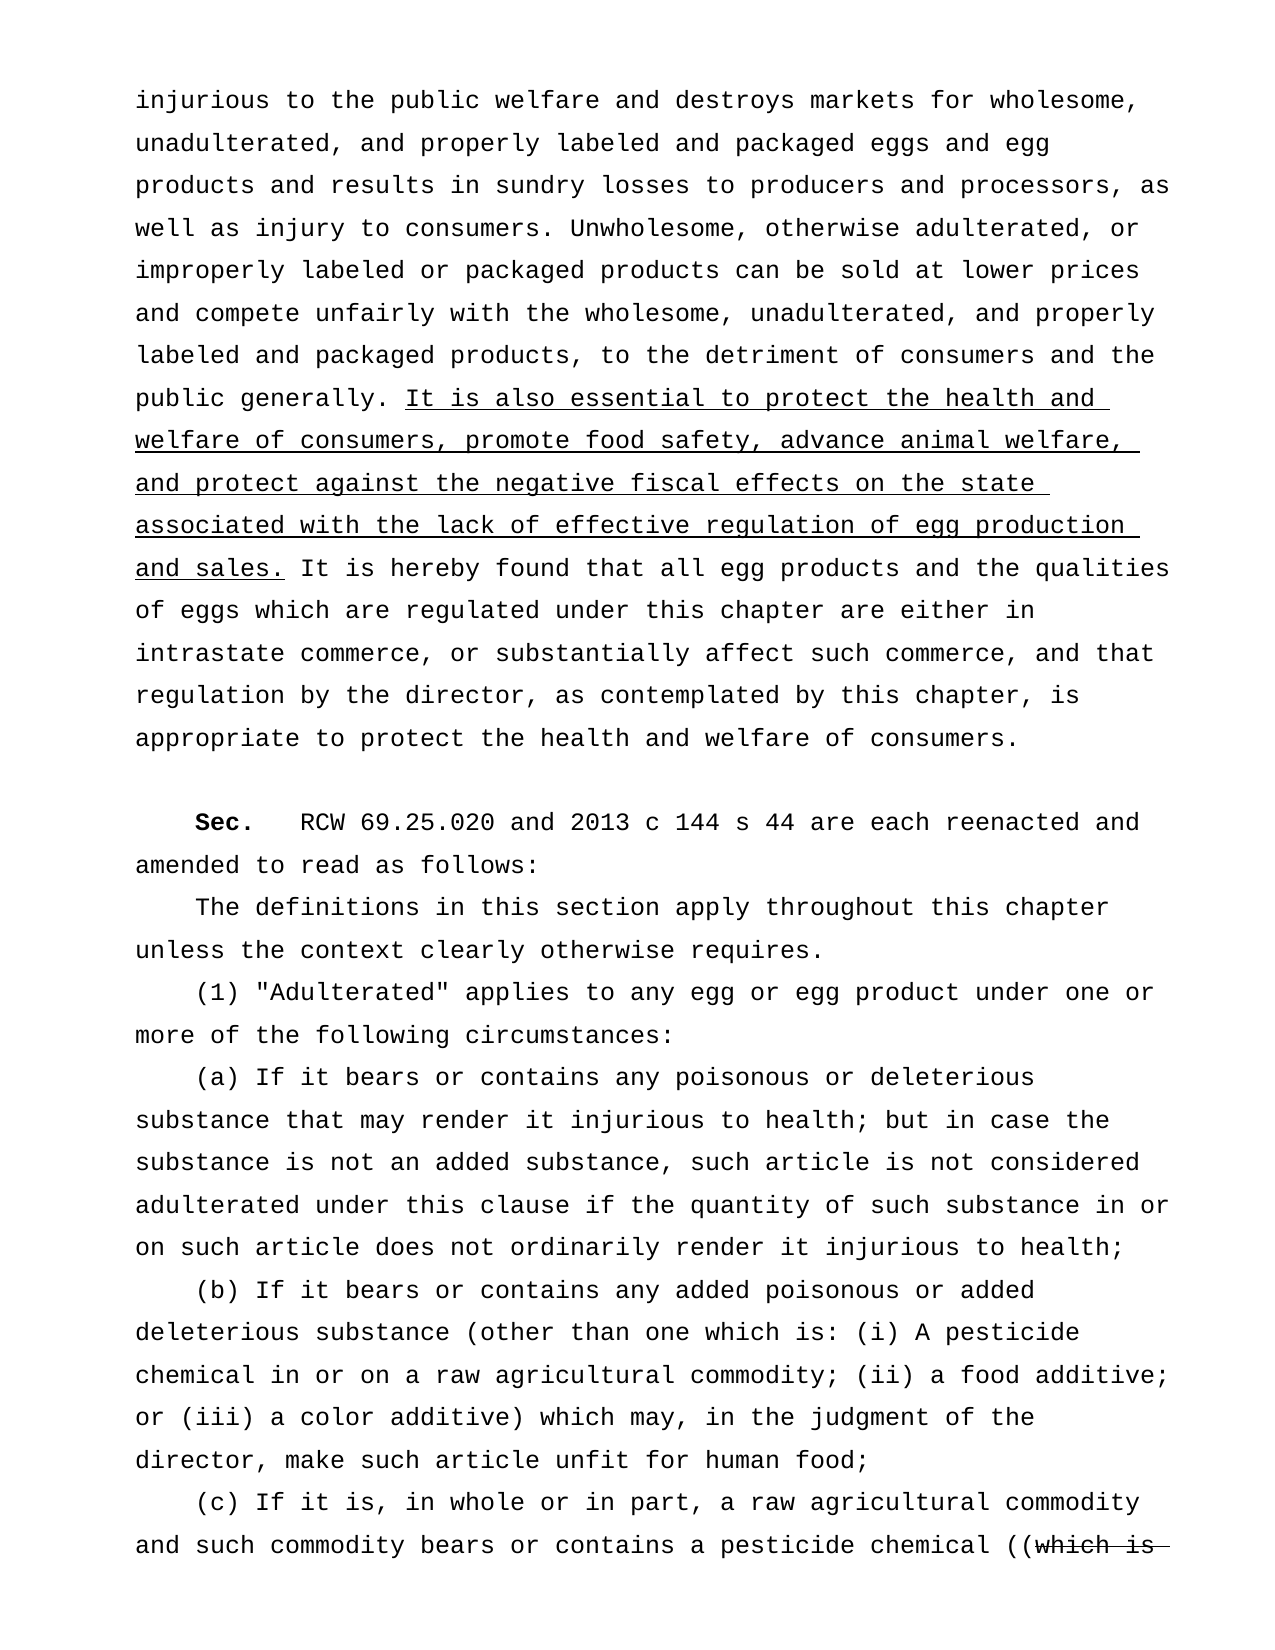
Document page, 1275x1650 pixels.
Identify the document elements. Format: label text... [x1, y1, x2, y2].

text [135, 1477, 1170, 1562]
text (b) If it bears or contains any added poisonous or added deleterious substance (other than one which is: (i) A pesticide chemical in or on a raw agricultural commodity; (ii) a food additive; or (iii) a color additive) which may, in the judgment of the director, make such article unfit for human food; [135, 1264, 1170, 1477]
text The definitions in this section apply throughout this chapter unless the context clearly otherwise requires. [135, 882, 1170, 967]
text Sec. RCW 69.25.020 and 2013 c 144 s 44 are each reenacted and amended to read as follows: [135, 797, 1170, 882]
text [135, 75, 1170, 755]
text (1) "Adulterated" applies to any egg or egg product under one or more of the following circumstances: [135, 967, 1170, 1052]
text (a) If it bears or contains any poisonous or deleterious substance that may render it injurious to health; but in case the substance is not an added substance, such article is not considered adulterated under this clause if the quantity of such substance in or on such article does not ordinarily render it injurious to health; [135, 1052, 1170, 1264]
